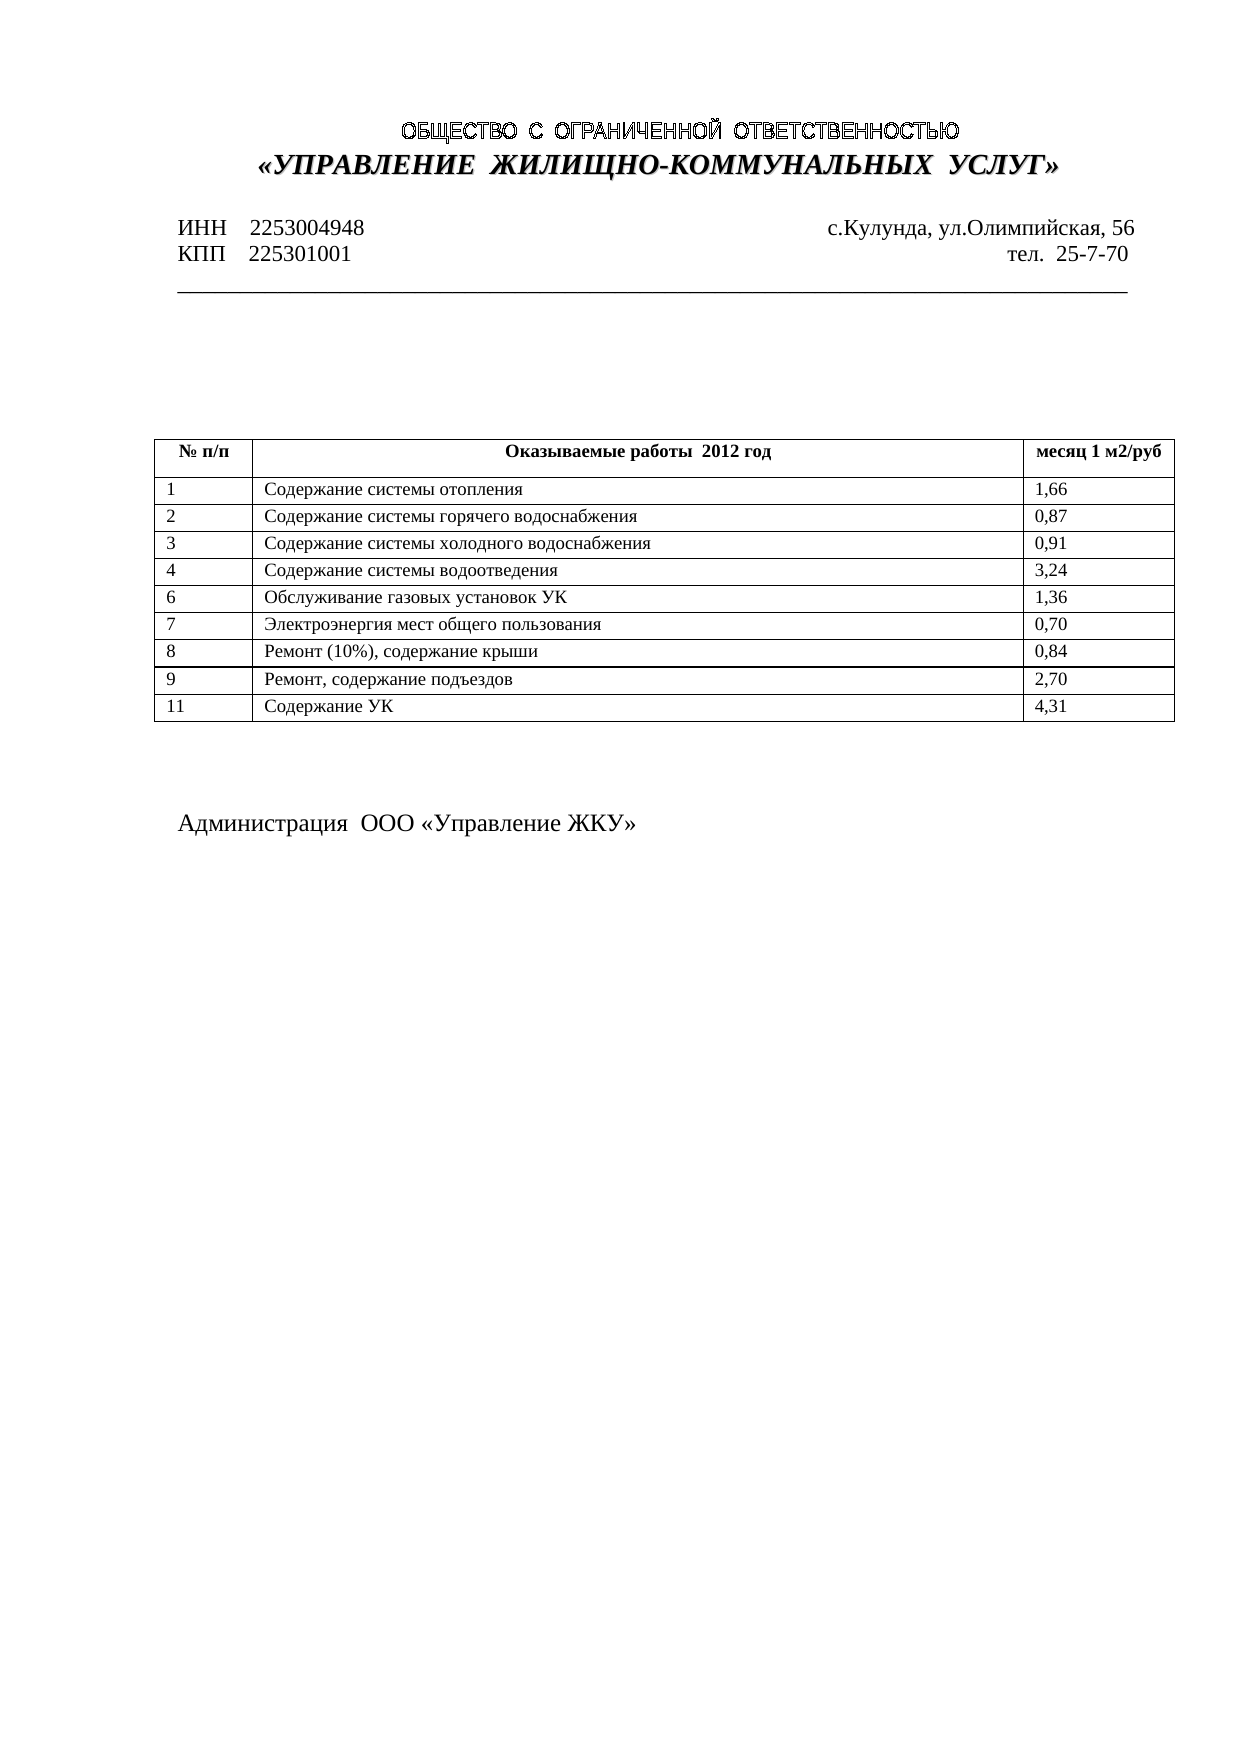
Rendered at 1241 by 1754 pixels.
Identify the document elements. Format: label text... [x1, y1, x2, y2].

table_cell 2 [155, 505, 252, 531]
table_header Оказываемые работы 2012 год [253, 440, 1023, 477]
table_cell Содержание УК [253, 695, 1023, 721]
table_cell Содержание системы отопления [253, 478, 1023, 504]
table_cell Электроэнергия мест общего пользования [253, 613, 1023, 639]
table_cell 11 [155, 695, 252, 721]
table_cell 0,84 [1024, 640, 1174, 666]
table_cell 1,36 [1024, 586, 1174, 612]
table_cell 4 [155, 559, 252, 585]
table_cell 0,70 [1024, 613, 1174, 639]
table_cell Содержание системы холодного водоснабжения [253, 532, 1023, 558]
table_cell 9 [155, 668, 252, 693]
table_cell 1,66 [1024, 478, 1174, 504]
table_cell Ремонт (10%), содержание крыши [253, 640, 1023, 666]
table_cell 4,31 [1024, 695, 1174, 721]
table_cell 3 [155, 532, 252, 558]
table_cell 7 [155, 613, 252, 639]
text ИНН 2253004948 с.Кулунда, ул.Олимпийская, 56 [177, 214, 1152, 240]
text «УПРАВЛЕНИЕ ЖИЛИЩНО-КОММУНАЛЬНЫХ УСЛУГ» [177, 147, 1152, 180]
table_cell Ремонт, содержание подъездов [253, 668, 1023, 693]
table_header месяц 1 м2/руб [1024, 440, 1174, 477]
table_cell 3,24 [1024, 559, 1174, 585]
table_header № п/п [155, 440, 252, 477]
table_cell Содержание системы горячего водоснабжения [253, 505, 1023, 531]
table_cell 6 [155, 586, 252, 612]
table_cell 8 [155, 640, 252, 666]
table_cell Содержание системы водоотведения [253, 559, 1023, 585]
table_cell 1 [155, 478, 252, 504]
table_cell Обслуживание газовых установок УК [253, 586, 1023, 612]
table_cell 0,87 [1024, 505, 1174, 531]
text КПП 225301001 тел. 25-7-70 [177, 240, 1152, 267]
text Администрация ООО «Управление ЖКУ» [177, 808, 1152, 837]
table_cell 0,91 [1024, 532, 1174, 558]
text ____________________________________________________________________________ [177, 267, 1152, 295]
table_cell 2,70 [1024, 668, 1174, 693]
